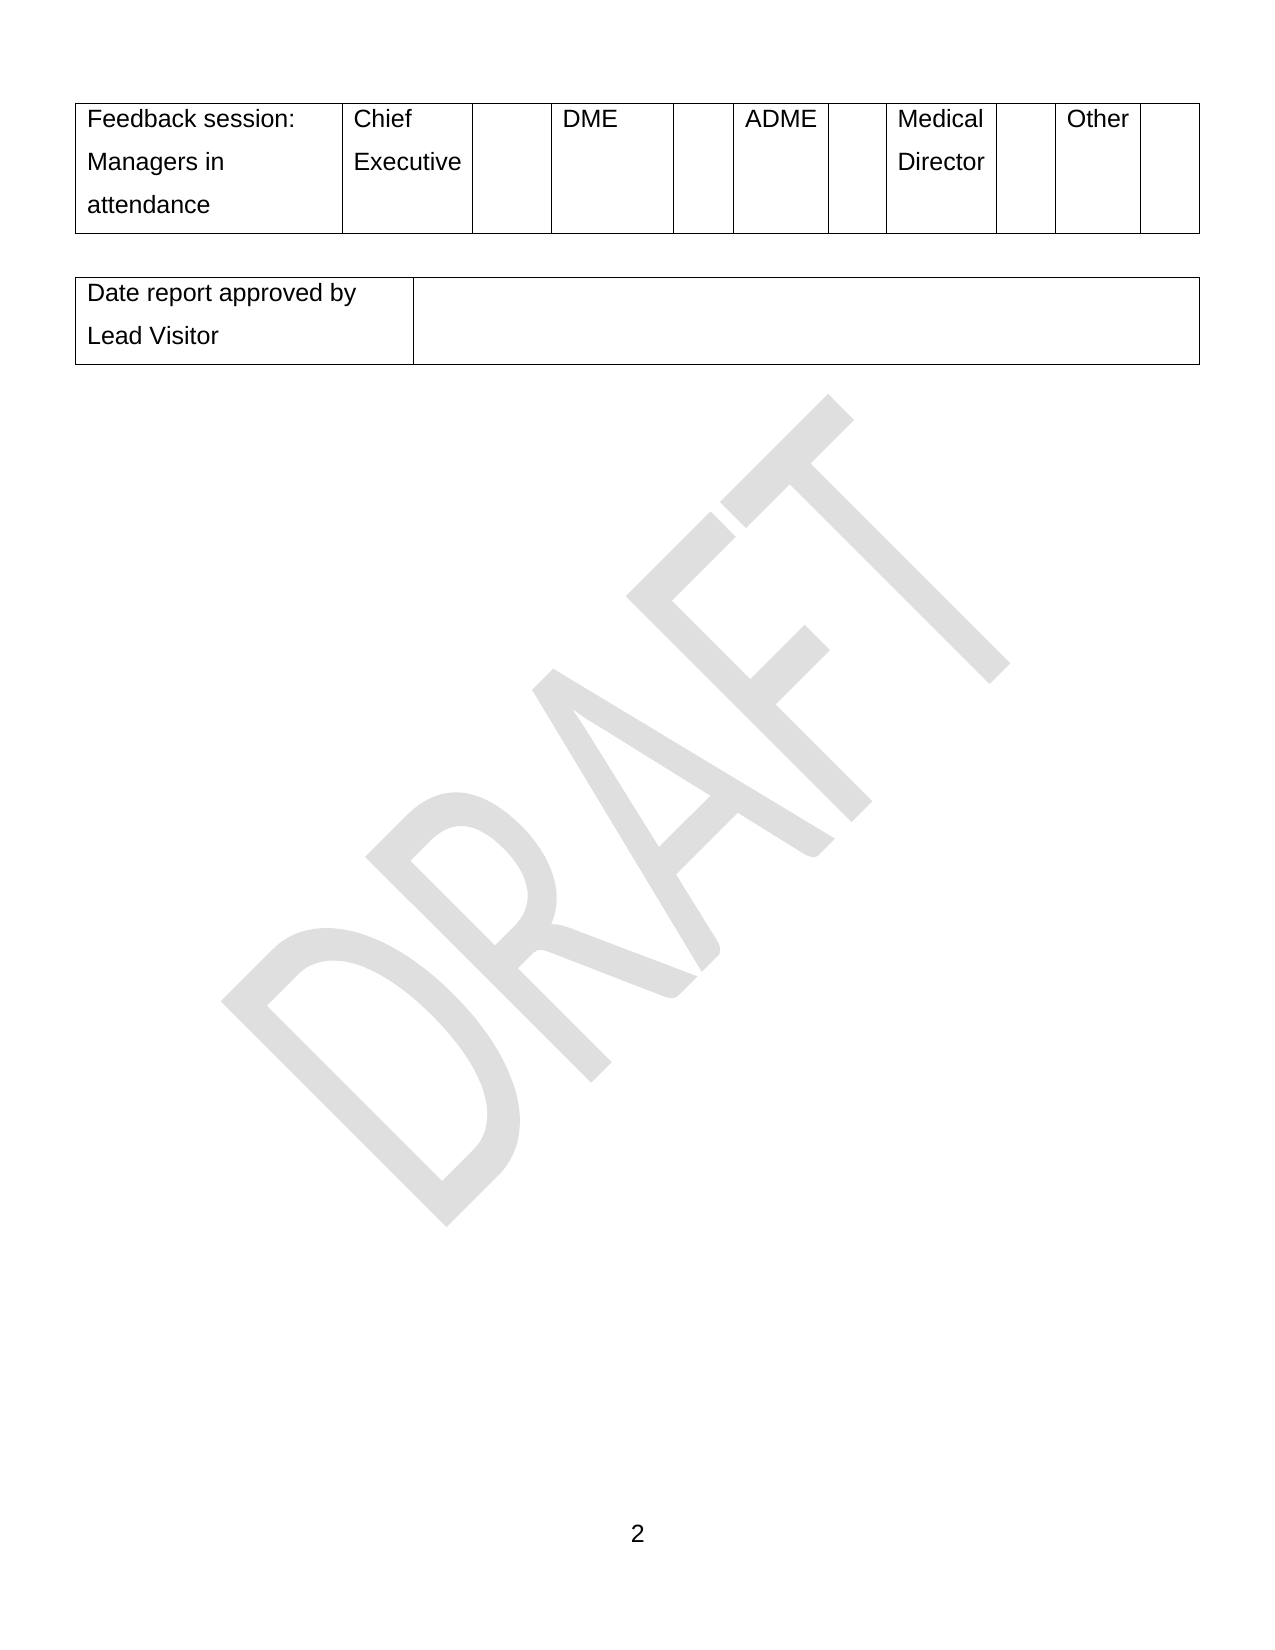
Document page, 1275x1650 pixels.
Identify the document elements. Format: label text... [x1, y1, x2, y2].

table_header Chief Executive [343, 104, 472, 233]
table_header [829, 104, 886, 233]
table_header [414, 278, 1199, 364]
table_header Other [1056, 104, 1140, 233]
table_header Date report approved by Lead Visitor [76, 278, 413, 364]
table_header [473, 104, 551, 233]
table_header Feedback session: Managers in attendance [76, 104, 342, 233]
table_header [674, 104, 733, 233]
table_header [1141, 104, 1199, 233]
table_header DME [552, 104, 673, 233]
table_header [997, 104, 1055, 233]
table_header ADME [734, 104, 828, 233]
table_header Medical Director [887, 104, 996, 233]
